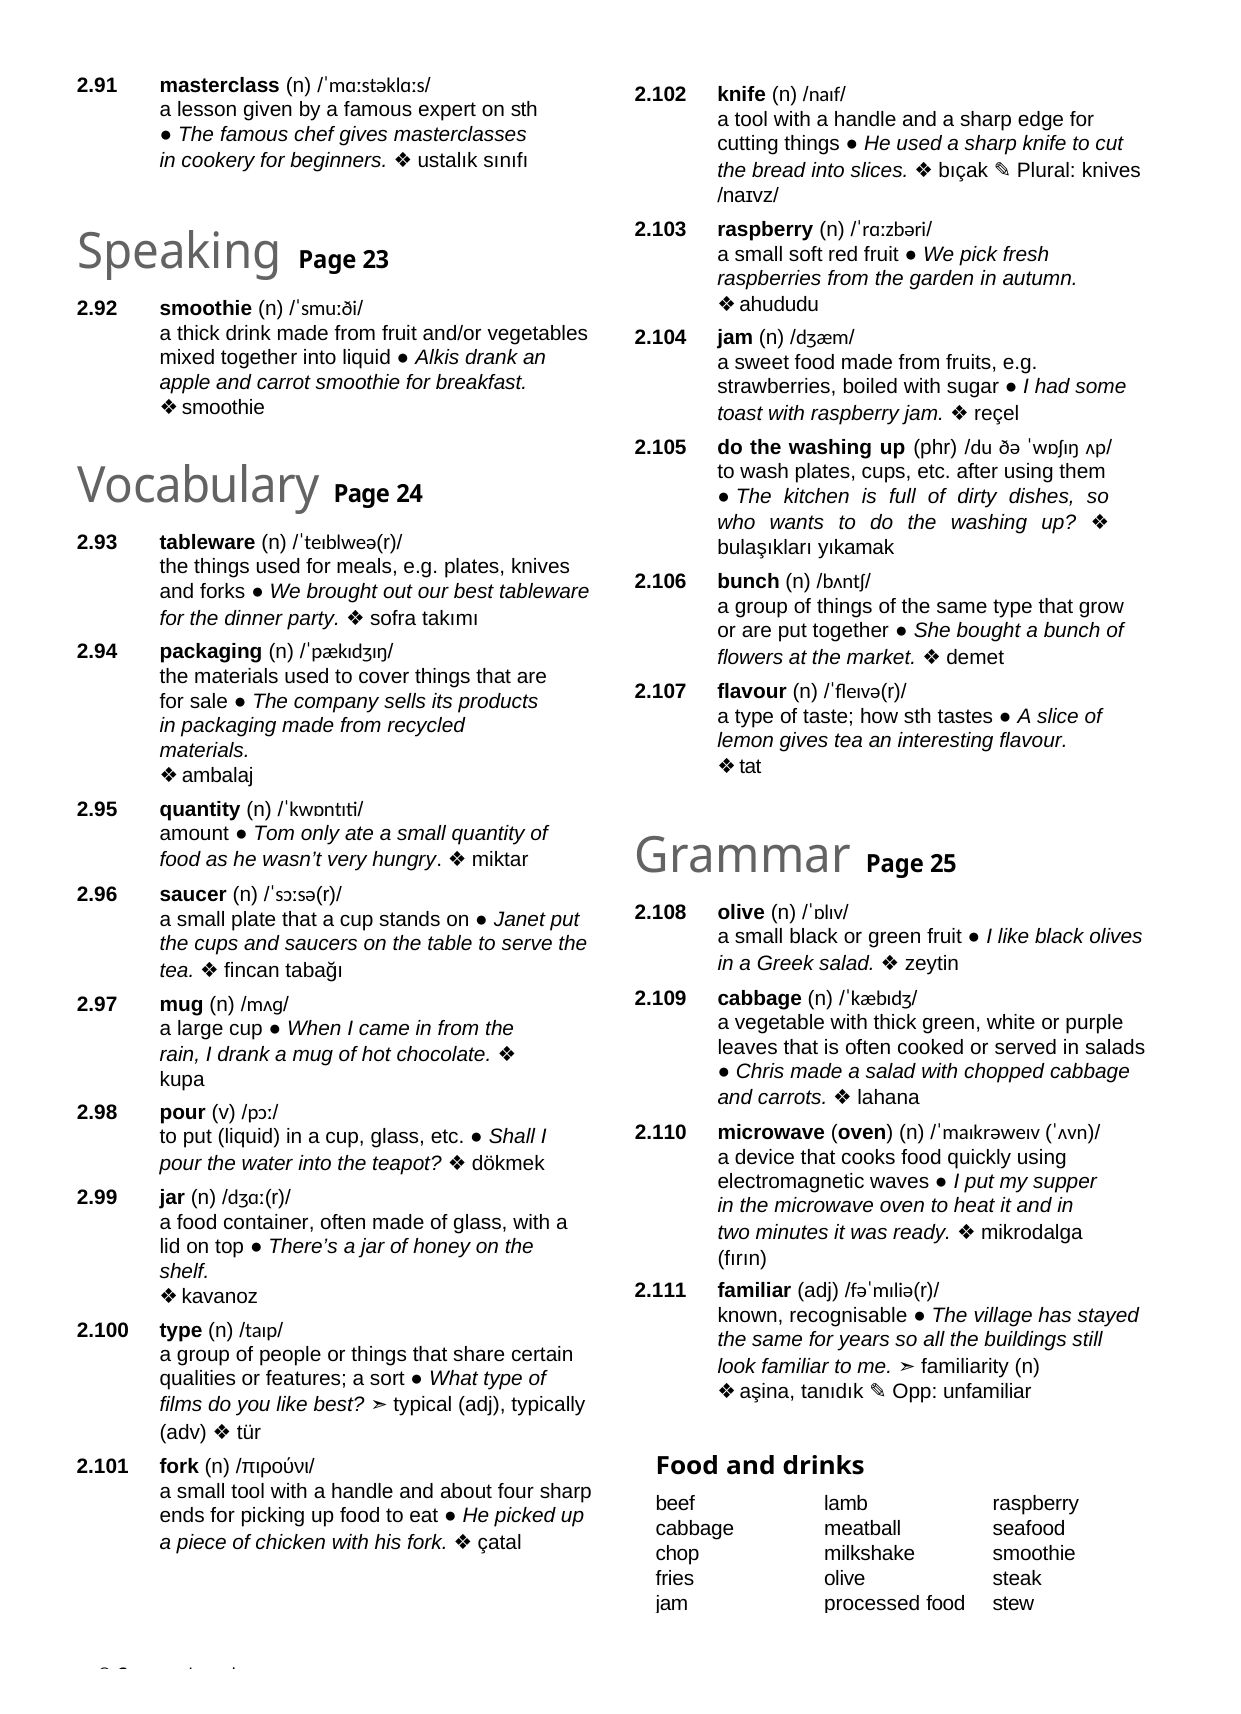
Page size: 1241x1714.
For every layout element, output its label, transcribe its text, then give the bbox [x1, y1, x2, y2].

list ambalaj [159, 762, 593, 788]
text a large cup ● When I came in from the rain, I drank a mug of hot chocolate. ❖ kupa [159, 1016, 560, 1091]
text known, recognisable ● The village has stayed the same for years so all the buildings still look familiar to me. ➣ familiarity (n) [717, 1303, 1139, 1379]
list smoothie [159, 394, 593, 420]
text a group of people or things that share certain qualities or features; a sort ● What type of films do you like best? ➣ typical (adj), typically (adv) ❖ tür [159, 1342, 587, 1445]
list masterclass (n) /ˈmɑːstəklɑːs/ [77, 72, 593, 97]
list packaging (n) /ˈpækɪdʒɪŋ/ [77, 639, 593, 664]
text a food container, often made of glass, with a lid on top ● There’s a jar of honey on the shelf. [159, 1210, 587, 1283]
list Chris made a salad with chopped cabbage and carrots. ❖ lahana [717, 1059, 1130, 1111]
list flavour (n) /ˈfleɪvə(r)/ [634, 678, 1240, 704]
text a small black or green fruit ● I like black olives in a Greek salad. ❖ zeytin [717, 925, 1150, 976]
list jam (n) /dʒæm/ [634, 324, 1240, 349]
text /naɪvz/ [717, 184, 1240, 207]
list knife (n) /naɪf/ [634, 81, 1240, 107]
list fork (n) /πιρούνι/ [76, 1454, 593, 1478]
text a thick drink made from fruit and/or vegetables mixed together into liquid ● Alkis drank an apple and carrot smoothie for breakfast. [159, 320, 593, 393]
list aşina, tanıdık ✎ Opp: unfamiliar [717, 1379, 1240, 1404]
list olive (n) /ˈɒlɪv/ [634, 899, 1240, 925]
list mug (n) /mʌɡ/ [77, 991, 593, 1016]
text a lesson given by a famous expert on sth [159, 97, 593, 121]
list microwave (oven) (n) /ˈmaɪkrəweɪv (ˈʌvn)/ a device that cooks food quickly using electromagnetic waves ● I put my supper in the microwave oven to heat it and in two minutes it was ready. ❖ mikrodalga (fırın) [634, 1119, 1111, 1270]
list ahududu [717, 291, 1240, 316]
list do the washing up (phr) /du ðə ˈwɒʃɪŋ ʌp/ to wash plates, cups, etc. after using them [634, 434, 1112, 483]
list cabbage (n) /ˈkæbɪdʒ/ [634, 985, 1240, 1010]
list saucer (n) /ˈsɔːsə(r)/ [77, 881, 593, 906]
list raspberry (n) /ˈrɑːzbəri/ [634, 216, 1240, 241]
list The famous chef gives masterclasses in cookery for beginners. ❖ ustalık sınıfı [159, 122, 548, 174]
text Speaking Page 23 [77, 214, 593, 283]
text to put (liquid) in a cup, glass, etc. ● Shall I pour the water into the teapot? ❖ dökmek [159, 1125, 593, 1176]
list quantity (n) /ˈkwɒntɪti/ [77, 796, 593, 821]
list pour (v) /pɔː/ [77, 1099, 593, 1125]
text a small soft red fruit ● We pick fresh raspberries from the garden in autumn. [717, 241, 1151, 290]
text a small plate that a cup stands on ● Janet put the cups and saucers on the table to serve the tea. ❖ fincan tabağı [159, 906, 593, 983]
text a vegetable with thick green, white or purple leaves that is often cooked or served in salads [717, 1010, 1150, 1058]
text Grammar Page 25 [634, 819, 1240, 887]
text amount ● Tom only ate a small quantity of food as he wasn’t very hungry. ❖ miktar [159, 822, 593, 873]
text a group of things of the same type that grow or are put together ● She bought a bunch of flowers at the market. ❖ demet [717, 594, 1124, 671]
list smoothie (n) /ˈsmuːði/ [77, 295, 593, 320]
text the things used for meals, e.g. plates, knives and forks ● We brought out our best tableware for the dinner party. ❖ sofra takımı [159, 554, 593, 631]
list type (n) /taɪp/ [77, 1317, 593, 1342]
text a tool with a handle and a sharp edge for cutting things ● He used a sharp knife to cut the bread into slices. ❖ bıçak ✎ Plural: knives [717, 107, 1150, 183]
list tableware (n) /ˈteɪblweə(r)/ [77, 529, 593, 554]
list The kitchen is full of dirty dishes, so who wants to do the washing up? ❖ bulaşıkları yıkamak [717, 484, 1109, 559]
list tat [717, 753, 1240, 778]
text the materials used to cover things that are for sale ● The company sells its products in packaging made from recycled materials. [159, 664, 560, 762]
list kavanoz [159, 1283, 593, 1309]
list familiar (adj) /fəˈmɪliə(r)/ [634, 1277, 1240, 1303]
text a type of taste; how sth tastes ● A slice of lemon gives tea an interesting flavour. [717, 704, 1151, 752]
text Vocabulary Page 24 [77, 449, 593, 517]
text a small tool with a handle and about four sharp ends for picking up food to eat ● He picked up a piece of chicken with his fork. ❖ çatal [159, 1479, 593, 1556]
list bunch (n) /bʌntʃ/ [634, 569, 1240, 594]
text a sweet food made from fruits, e.g. strawberries, boiled with sugar ● I had some toast with raspberry jam. ❖ reçel [717, 349, 1151, 426]
list jar (n) /dʒɑː(r)/ [77, 1184, 593, 1210]
